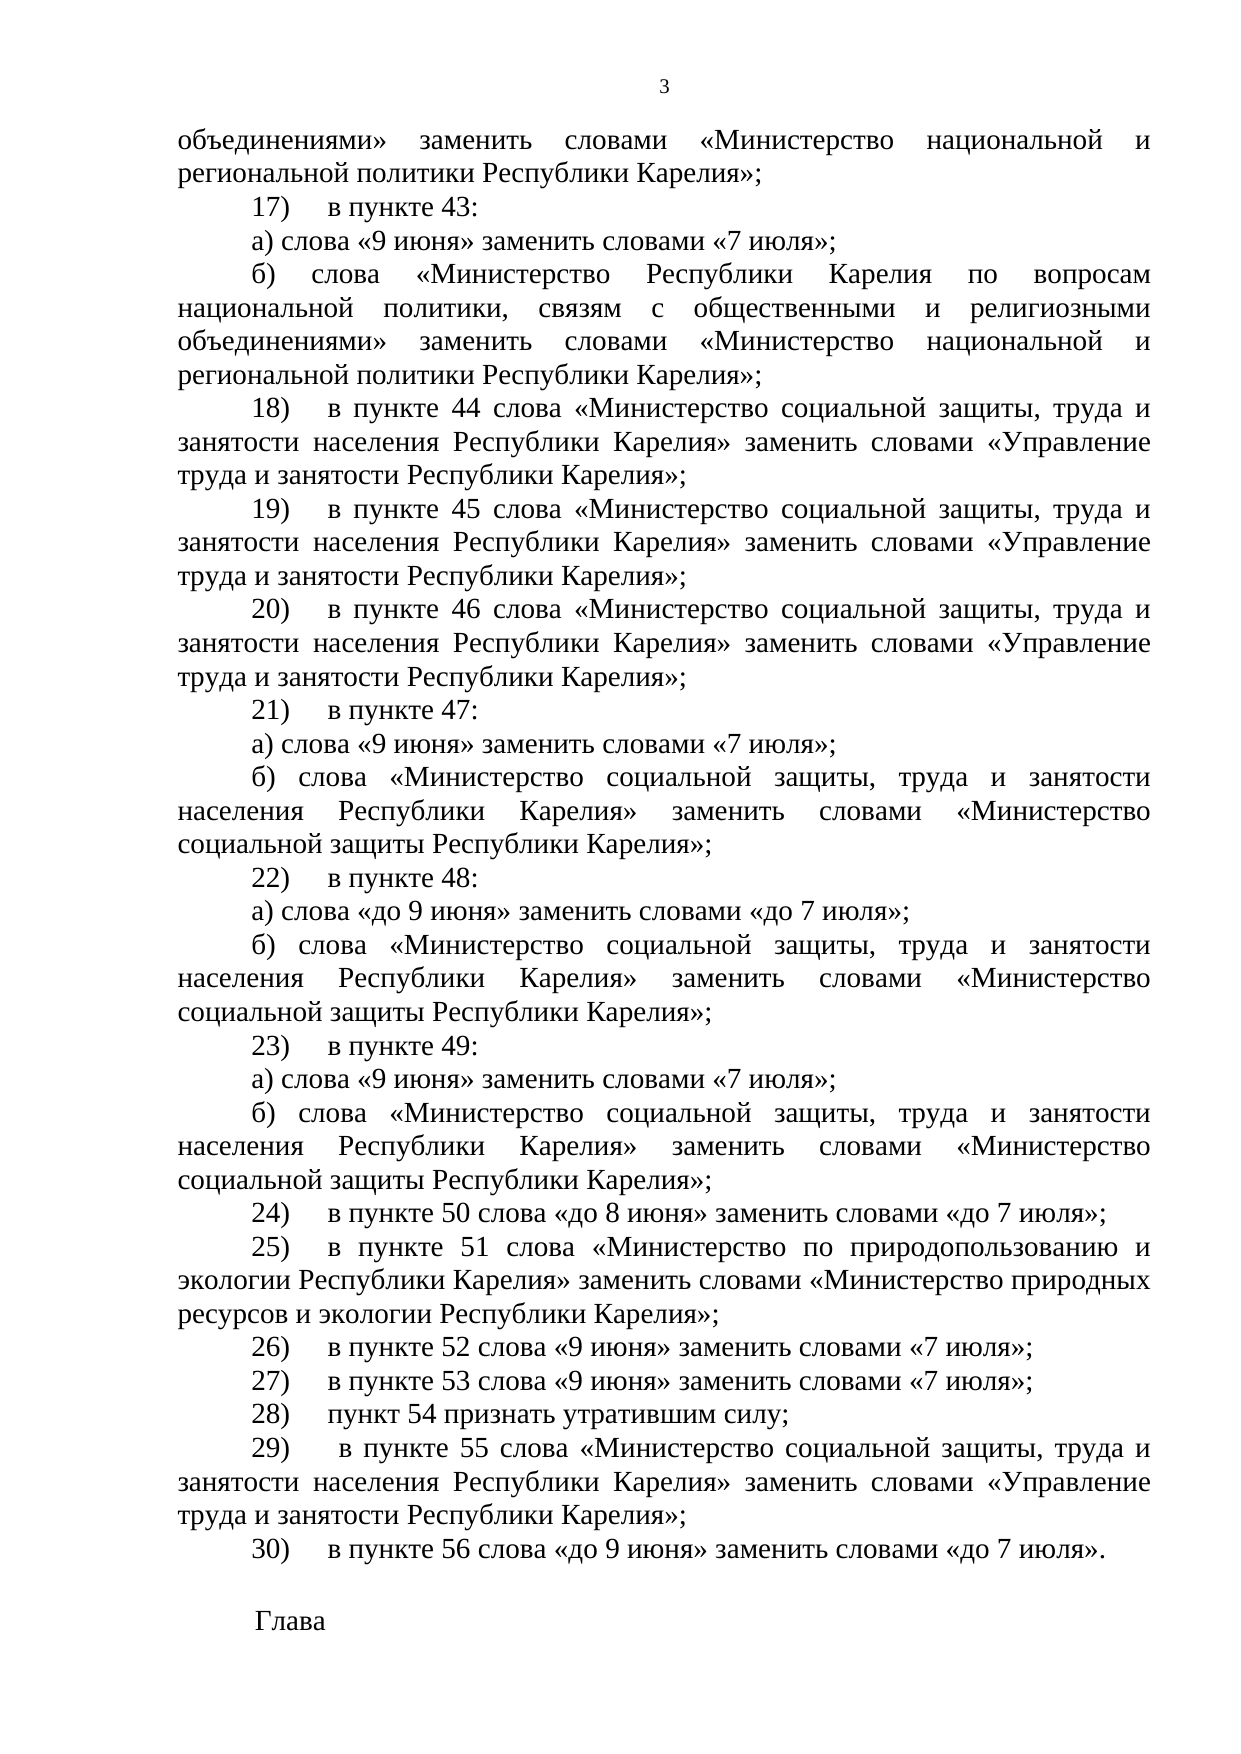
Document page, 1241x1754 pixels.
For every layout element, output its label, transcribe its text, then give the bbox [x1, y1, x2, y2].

list в пункте 44 слова «Министерство социальной защиты, труда и занятости населения Республики Карелия» заменить словами «Управление труда и занятости Республики Карелия»; [177, 390, 1152, 491]
list в пункте 47: [177, 692, 1152, 726]
list в пункте 51 слова «Министерство по природопользованию и экологии Республики Карелия» заменить словами «Министерство природных ресурсов и экологии Республики Карелия»; [177, 1229, 1152, 1329]
list в пункте 43: [177, 189, 1152, 223]
text а) слова «9 июня» заменить словами «7 июля»; [177, 223, 1152, 256]
text а) слова «9 июня» заменить словами «7 июля»; [177, 1061, 1152, 1095]
text б) слова «Министерство социальной защиты, труда и занятости населения Республики Карелия» заменить словами «Министерство социальной защиты Республики Карелия»; [177, 927, 1152, 1028]
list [177, 122, 1152, 189]
text б) слова «Министерство социальной защиты, труда и занятости населения Республики Карелия» заменить словами «Министерство социальной защиты Республики Карелия»; [177, 759, 1152, 860]
text а) слова «до 9 июня» заменить словами «до 7 июля»; [177, 893, 1152, 927]
text а) слова «9 июня» заменить словами «7 июля»; [177, 726, 1152, 759]
list в пункте 55 слова «Министерство социальной защиты, труда и занятости населения Республики Карелия» заменить словами «Управление труда и занятости Республики Карелия»; [177, 1430, 1152, 1531]
list в пункте 56 слова «до 9 июня» заменить словами «до 7 июля». [177, 1531, 1152, 1564]
text Глава [177, 1603, 1152, 1636]
list в пункте 53 слова «9 июня» заменить словами «7 июля»; [177, 1363, 1152, 1397]
text б) слова «Министерство Республики Карелия по вопросам национальной политики, связям с общественными и религиозными объединениями» заменить словами «Министерство национальной и региональной политики Республики Карелия»; [177, 256, 1152, 390]
list в пункте 52 слова «9 июня» заменить словами «7 июля»; [177, 1329, 1152, 1363]
list пункт 54 признать утратившим силу; [177, 1397, 1152, 1430]
list в пункте 50 слова «до 8 июня» заменить словами «до 7 июля»; [177, 1195, 1152, 1229]
list в пункте 49: [177, 1028, 1152, 1061]
text б) слова «Министерство социальной защиты, труда и занятости населения Республики Карелия» заменить словами «Министерство социальной защиты Республики Карелия»; [177, 1095, 1152, 1195]
list в пункте 46 слова «Министерство социальной защиты, труда и занятости населения Республики Карелия» заменить словами «Управление труда и занятости Республики Карелия»; [177, 592, 1152, 692]
list в пункте 48: [177, 860, 1152, 893]
list в пункте 45 слова «Министерство социальной защиты, труда и занятости населения Республики Карелия» заменить словами «Управление труда и занятости Республики Карелия»; [177, 491, 1152, 592]
